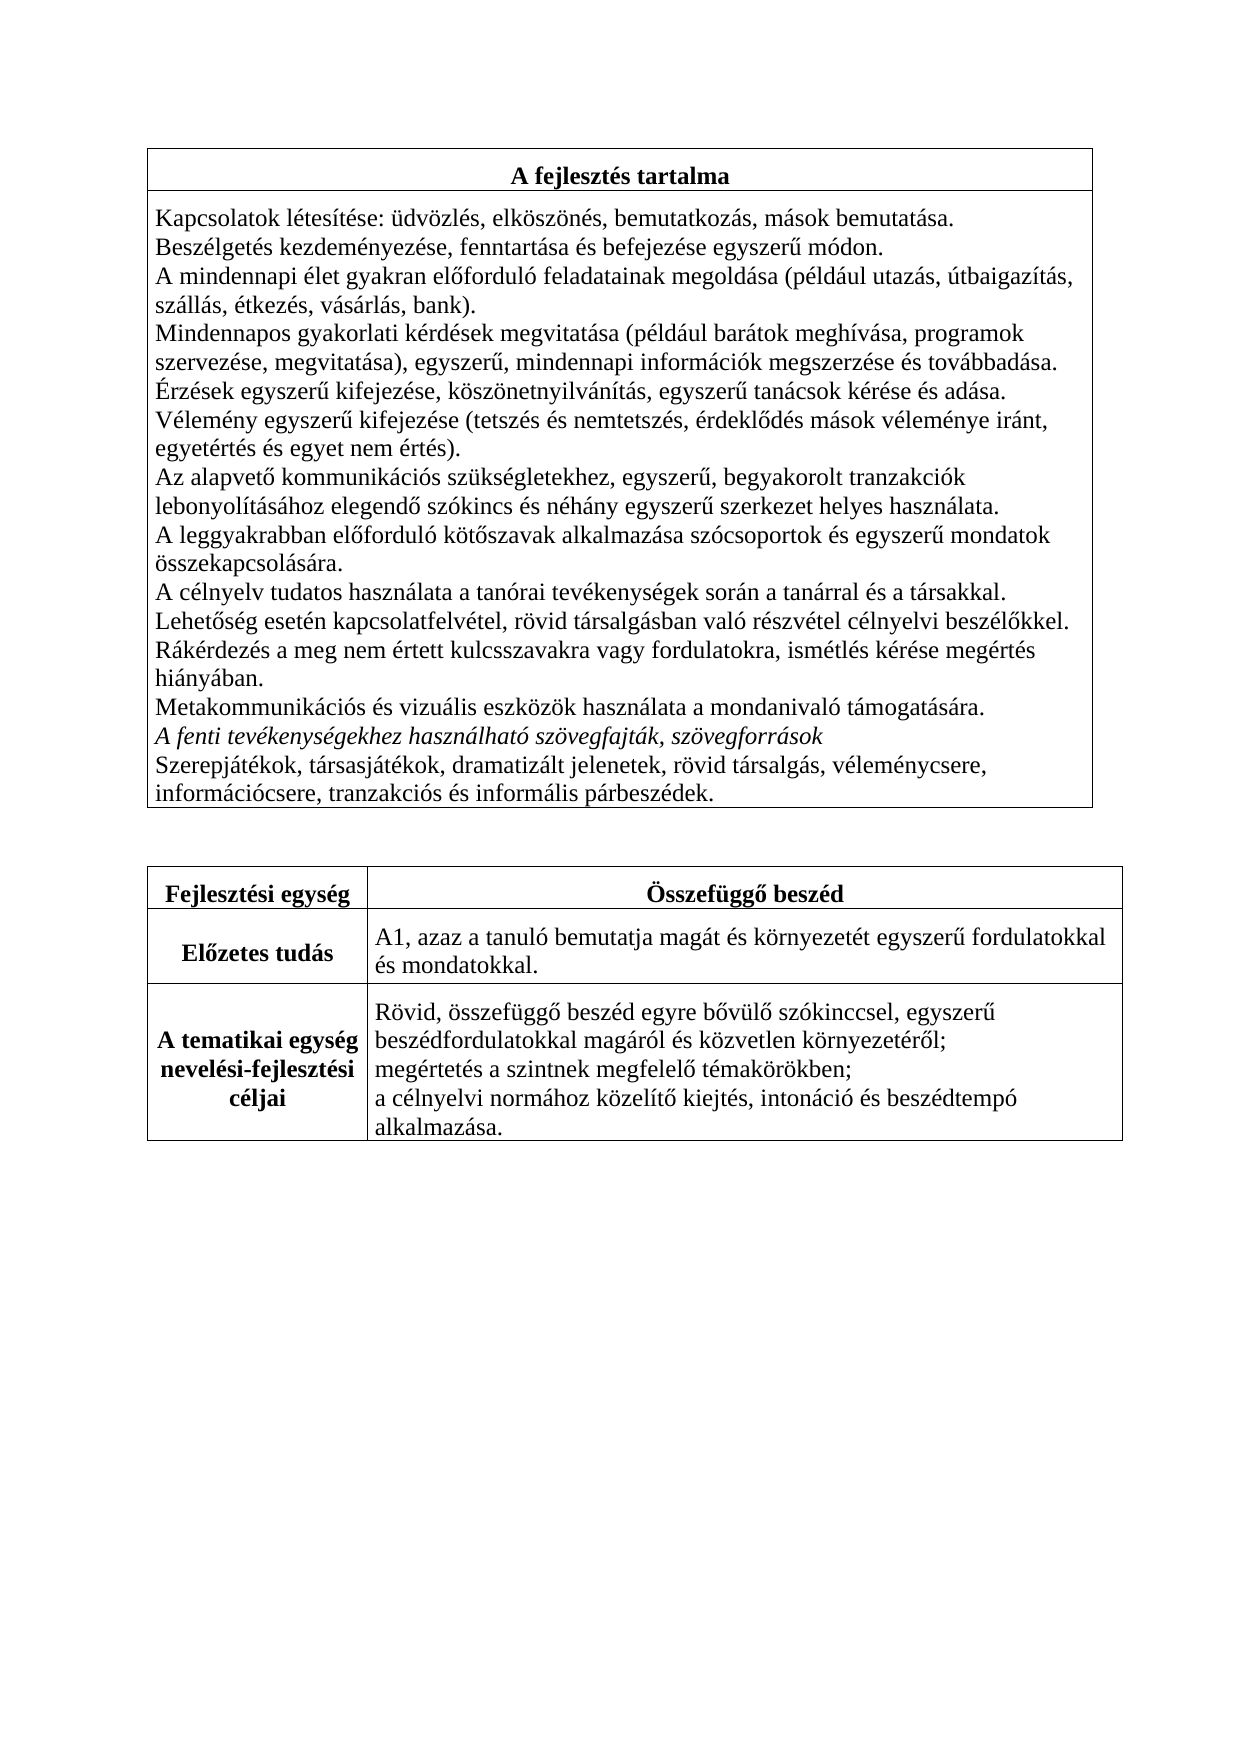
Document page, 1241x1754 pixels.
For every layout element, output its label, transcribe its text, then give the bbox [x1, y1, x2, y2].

table_cell Előzetes tudás [148, 909, 367, 983]
table_header Fejlesztési egység [148, 867, 367, 908]
table_cell Rövid, összefüggő beszéd egyre bővülő szókinccsel, egyszerű beszédfordulatokkal magáról és közvetlen környezetéről; megértetés a szintnek megfelelő témakörökben; a célnyelvi normához közelítő kiejtés, intonáció és beszédtempó alkalmazása. [368, 984, 1122, 1140]
table_cell A1, azaz a tanuló bemutatja magát és környezetét egyszerű fordulatokkal és mondatokkal. [368, 909, 1122, 983]
table_header Összefüggő beszéd [368, 867, 1122, 908]
table_cell Kapcsolatok létesítése: üdvözlés, elköszönés, bemutatkozás, mások bemutatása. Beszélgetés kezdeményezése, fenntartása és befejezése egyszerű módon. A mindennapi élet gyakran előforduló feladatainak megoldása (például utazás, útbaigazítás, szállás, étkezés, vásárlás, bank). Mindennapos gyakorlati kérdések megvitatása (például barátok meghívása, programok szervezése, megvitatása), egyszerű, mindennapi információk megszerzése és továbbadása. Érzések egyszerű kifejezése, köszönetnyilvánítás, egyszerű tanácsok kérése és adása. Vélemény egyszerű kifejezése (tetszés és nemtetszés, érdeklődés mások véleménye iránt, egyetértés és egyet nem értés). Az alapvető kommunikációs szükségletekhez, egyszerű, begyakorolt tranzakciók lebonyolításához elegendő szókincs és néhány egyszerű szerkezet helyes használata. A leggyakrabban előforduló kötőszavak alkalmazása szócsoportok és egyszerű mondatok összekapcsolására. A célnyelv tudatos használata a tanórai tevékenységek során a tanárral és a társakkal. Lehetőség esetén kapcsolatfelvétel, rövid társalgásban való részvétel célnyelvi beszélőkkel. Rákérdezés a meg nem értett kulcsszavakra vagy fordulatokra, ismétlés kérése megértés hiányában. Metakommunikációs és vizuális eszközök használata a mondanivaló támogatására. A fenti tevékenységekhez használható szövegfajták, szövegforrások Szerepjátékok, társasjátékok, dramatizált jelenetek, rövid társalgás, véleménycsere, információcsere, tranzakciós és informális párbeszédek. [148, 191, 1092, 807]
table_cell A tematikai egység nevelési-fejlesztési céljai [148, 984, 367, 1140]
table_cell A fejlesztés tartalma [148, 149, 1092, 190]
